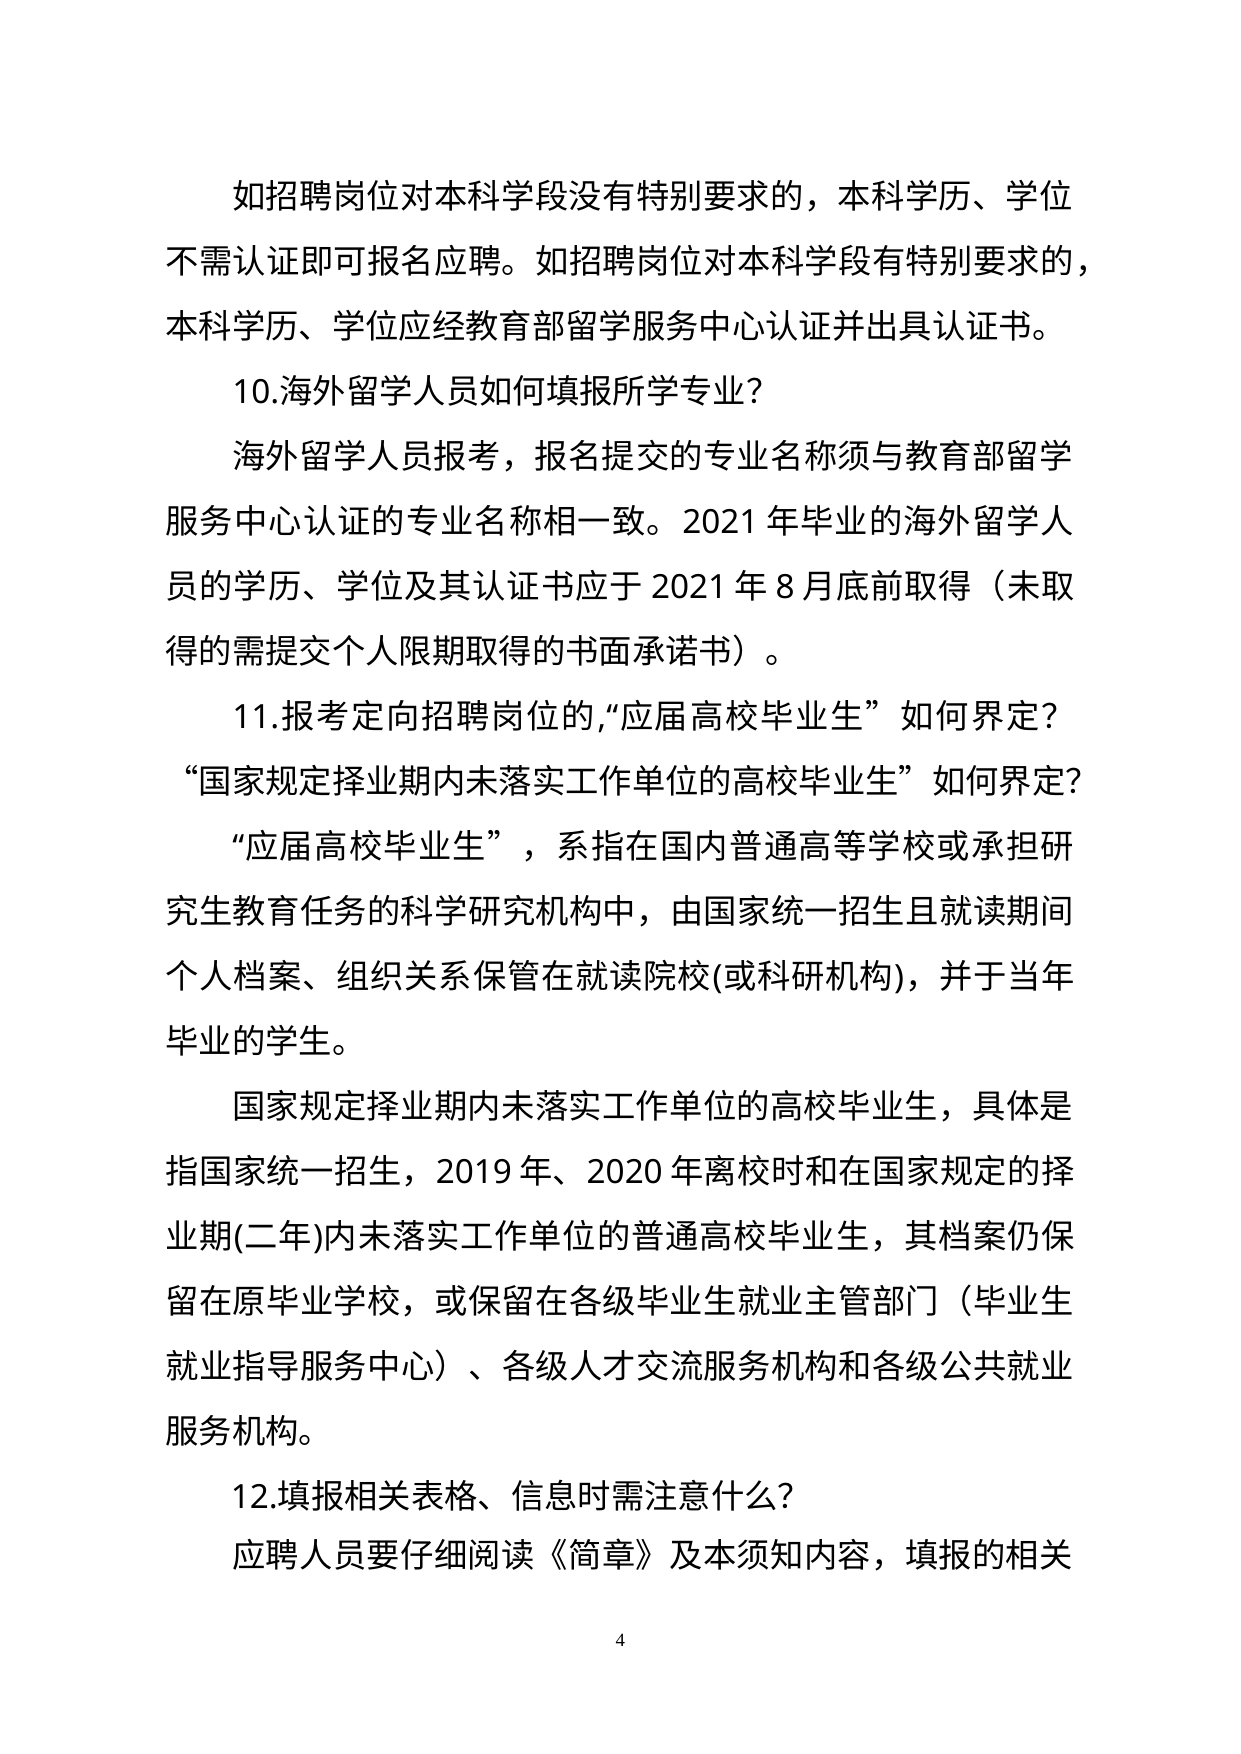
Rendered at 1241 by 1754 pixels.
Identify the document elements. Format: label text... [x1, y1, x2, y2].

text “应届高校毕业生”，系指在国内普通高等学校或承担研究生教育任务的科学研究机构中，由国家统一招生且就读期间个人档案、组织关系保管在就读院校(或科研机构)，并于当年毕业的学生。 [165, 812, 1075, 1072]
text 国家规定择业期内未落实工作单位的高校毕业生，具体是指国家统一招生，2019年、2020年离校时和在国家规定的择业期(二年)内未落实工作单位的普通高校毕业生，其档案仍保留在原毕业学校，或保留在各级毕业生就业主管部门（毕业生就业指导服务中心）、各级人才交流服务机构和各级公共就业服务机构。 [165, 1072, 1075, 1462]
text 11.报考定向招聘岗位的,“应届高校毕业生”如何界定？“国家规定择业期内未落实工作单位的高校毕业生”如何界定？ [165, 682, 1075, 812]
text 海外留学人员报考，报名提交的专业名称须与教育部留学服务中心认证的专业名称相一致。2021年毕业的海外留学人员的学历、学位及其认证书应于2021年8月底前取得（未取得的需提交个人限期取得的书面承诺书）。 [165, 422, 1075, 682]
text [165, 1520, 1075, 1585]
text 12.填报相关表格、信息时需注意什么？ [165, 1462, 1075, 1520]
text 10.海外留学人员如何填报所学专业？ [165, 357, 1075, 422]
text 如招聘岗位对本科学段没有特别要求的，本科学历、学位不需认证即可报名应聘。如招聘岗位对本科学段有特别要求的，本科学历、学位应经教育部留学服务中心认证并出具认证书。 [165, 162, 1075, 357]
